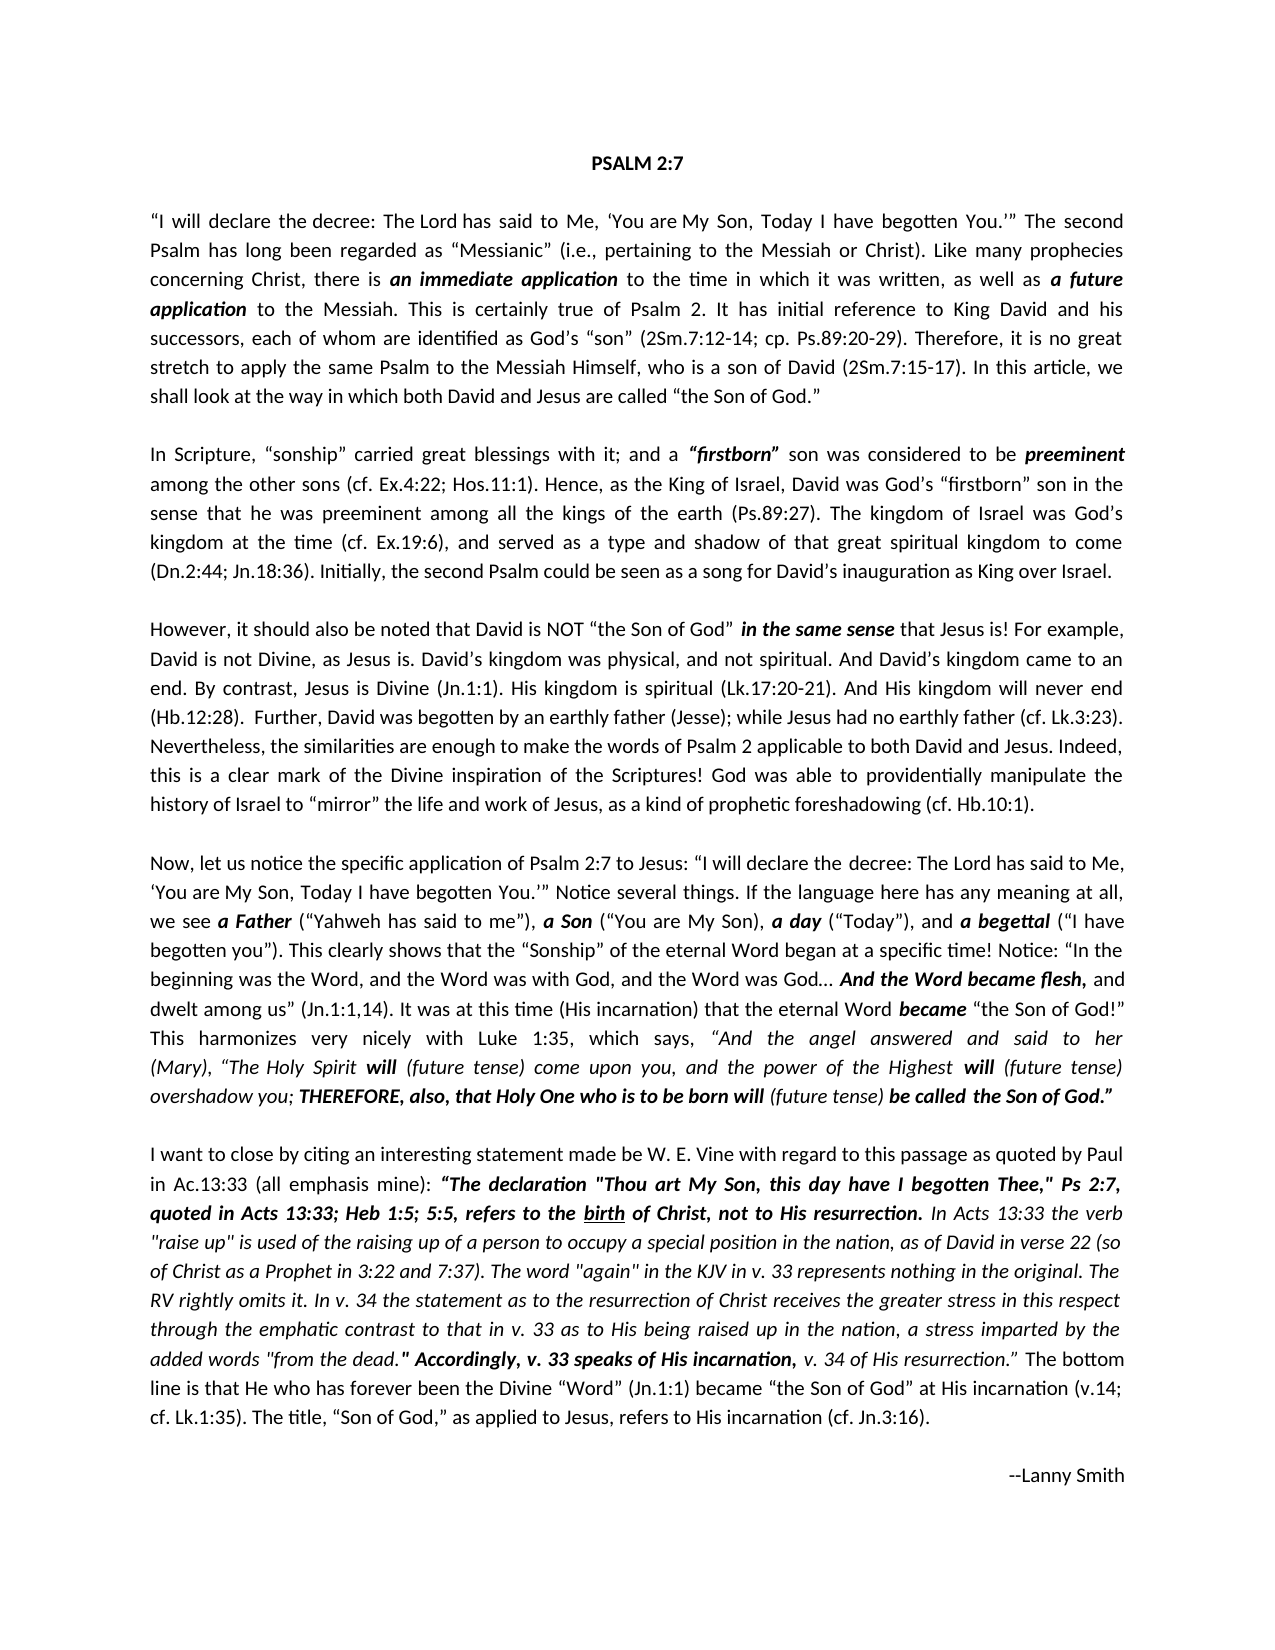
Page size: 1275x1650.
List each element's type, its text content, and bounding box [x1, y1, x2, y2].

text --Lanny Smith [150, 1462, 1125, 1488]
text I want to close by citing an interesting statement made be W. E. Vine with regard to this passage as quoted by Paul in Ac.13:33 (all emphasis mine): “The declaration "Thou art My Son, this day have I begotten Thee," Ps 2:7, quoted in Acts 13:33; Heb 1:5; 5:5, refers to the birth of Christ, not to His resurrection. In Acts 13:33 the verb "raise up" is used of the raising up of a person to occupy a special position in the nation, as of David in verse 22 (so of Christ as a Prophet in 3:22 and 7:37). The word "again" in the KJV in v. 33 represents nothing in the original. The RV rightly omits it. In v. 34 the statement as to the resurrection of Christ receives the greater stress in this respect through the emphatic contrast to that in v. 33 as to His being raised up in the nation, a stress imparted by the added words "from the dead." Accordingly, v. 33 speaks of His incarnation, v. 34 of His resurrection.” The bottom line is that He who has forever been the Divine “Word” (Jn.1:1) became “the Son of God” at His incarnation (v.14; cf. Lk.1:35). The title, “Son of God,” as applied to Jesus, refers to His incarnation (cf. Jn.3:16). [150, 1142, 1125, 1429]
text Now, let us notice the specific application of Psalm 2:7 to Jesus: “I will declare the decree: The Lord has said to Me, ‘You are My Son, Today I have begotten You.’” Notice several things. If the language here has any meaning at all, we see a Father (“Yahweh has said to me”), a Son (“You are My Son), a day (“Today”), and a begettal (“I have begotten you”). This clearly shows that the “Sonship” of the eternal Word began at a specific time! Notice: “In the beginning was the Word, and the Word was with God, and the Word was God… And the Word became flesh, and dwelt among us” (Jn.1:1,14). It was at this time (His incarnation) that the eternal Word became “the Son of God!” This harmonizes very nicely with Luke 1:35, which says, “And the angel answered and said to her (Mary), “The Holy Spirit will (future tense) come upon you, and the power of the Highest will (future tense) overshadow you; THEREFORE, also, that Holy One who is to be born will (future tense) be called the Son of God.” [150, 850, 1125, 1109]
text However, it should also be noted that David is NOT “the Son of God” in the same sense that Jesus is! For example, David is not Divine, as Jesus is. David’s kingdom was physical, and not spiritual. And David’s kingdom came to an end. By contrast, Jesus is Divine (Jn.1:1). His kingdom is spiritual (Lk.17:20-21). And His kingdom will never end (Hb.12:28). Further, David was begotten by an earthly father (Jesse); while Jesus had no earthly father (cf. Lk.3:23). Nevertheless, the similarities are enough to make the words of Psalm 2 applicable to both David and Jesus. Indeed, this is a clear mark of the Divine inspiration of the Scriptures! God was able to providentially manipulate the history of Israel to “mirror” the life and work of Jesus, as a kind of prophetic foreshadowing (cf. Hb.10:1). [150, 617, 1125, 817]
text “I will declare the decree: The Lord has said to Me, ‘You are My Son, Today I have begotten You.’” The second Psalm has long been regarded as “Messianic” (i.e., pertaining to the Messiah or Christ). Like many prophecies concerning Christ, there is an immediate application to the time in which it was written, as well as a future application to the Messiah. This is certainly true of Psalm 2. It has initial reference to King David and his successors, each of whom are identified as God’s “son” (2Sm.7:12-14; cp. Ps.89:20-29). Therefore, it is no great stretch to apply the same Psalm to the Messiah Himself, who is a son of David (2Sm.7:15-17). In this article, we shall look at the way in which both David and Jesus are called “the Son of God.” [150, 208, 1125, 409]
text PSALM 2:7 [150, 150, 1125, 175]
text In Scripture, “sonship” carried great blessings with it; and a “firstborn” son was considered to be preeminent among the other sons (cf. Ex.4:22; Hos.11:1). Hence, as the King of Israel, David was God’s “firstborn” son in the sense that he was preeminent among all the kings of the earth (Ps.89:27). The kingdom of Israel was God’s kingdom at the time (cf. Ex.19:6), and served as a type and shadow of that great spiritual kingdom to come (Dn.2:44; Jn.18:36). Initially, the second Psalm could be seen as a song for David’s inauguration as King over Israel. [150, 442, 1125, 584]
